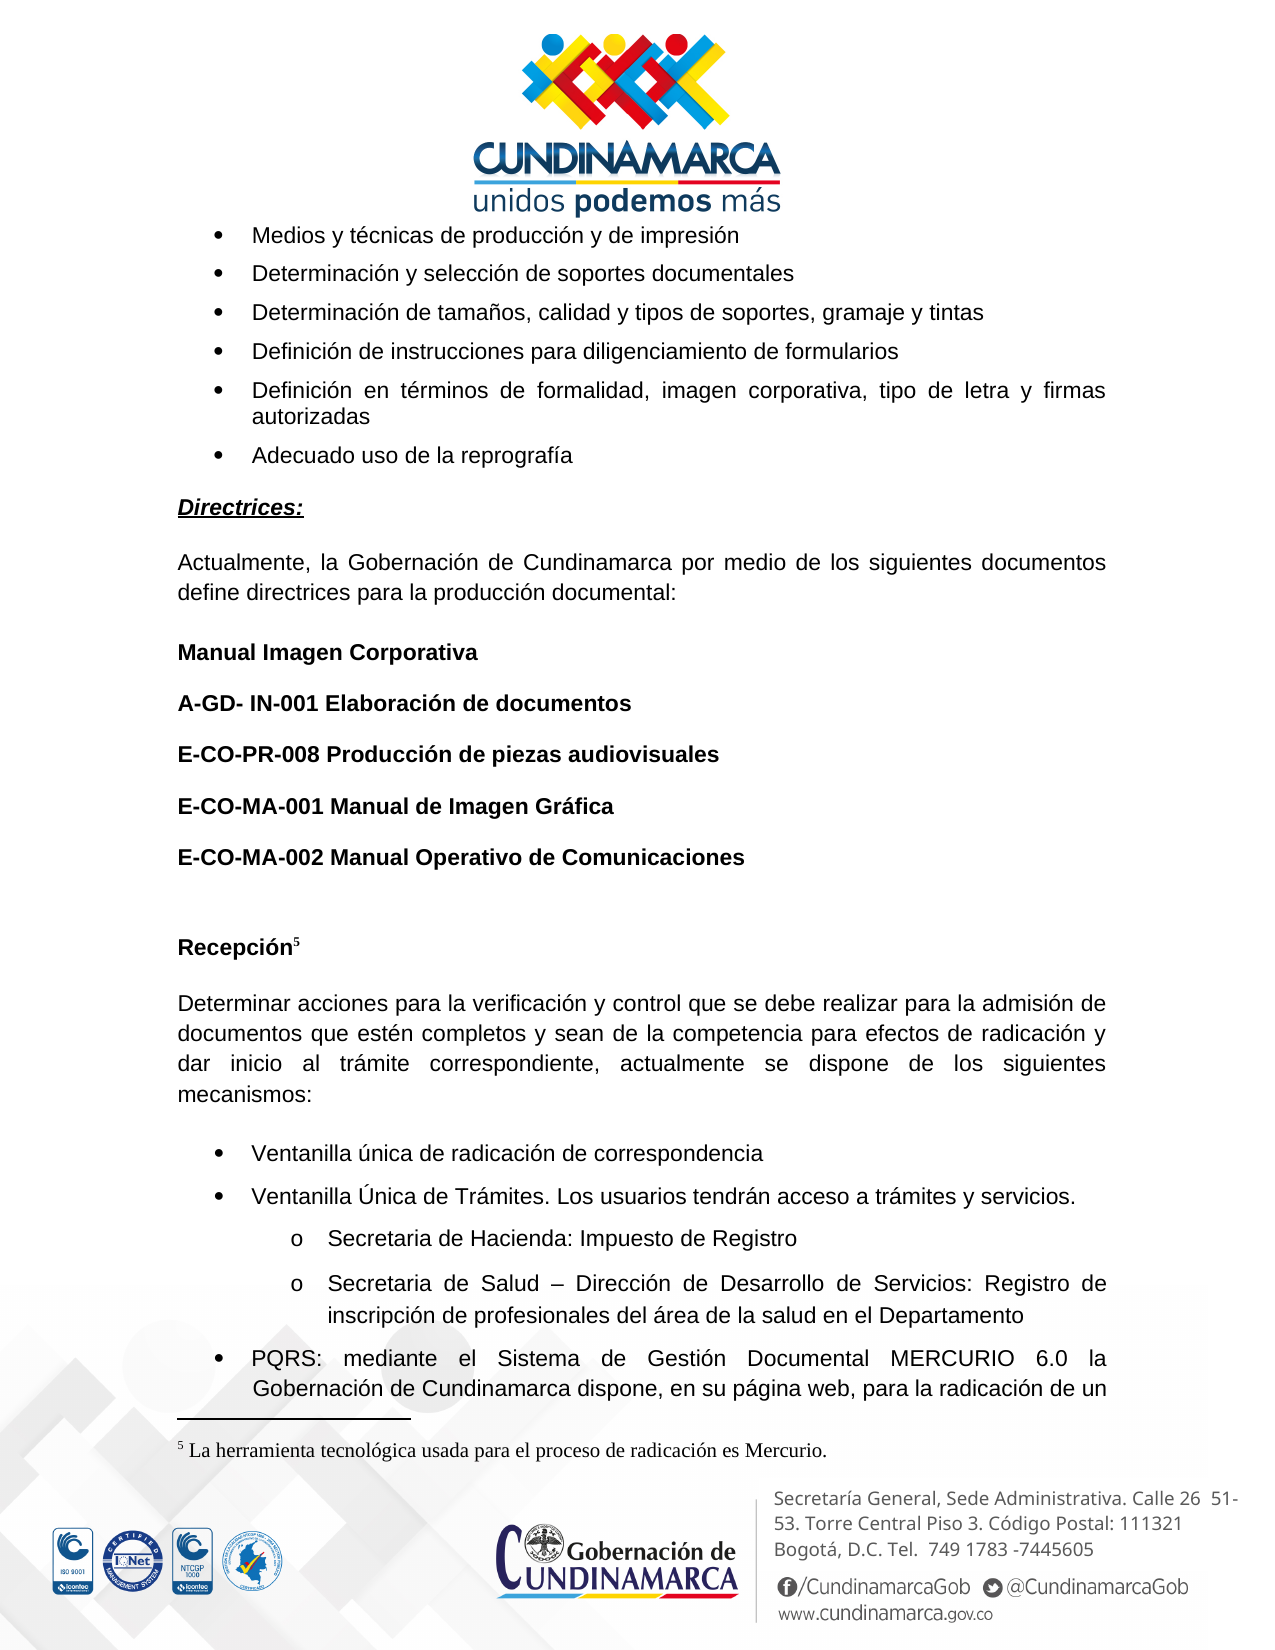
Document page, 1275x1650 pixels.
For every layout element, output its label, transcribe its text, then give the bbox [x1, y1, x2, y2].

text E-CO-PR-008 Producción de piezas audiovisuales [177, 741, 1107, 768]
list Determinación y selección de soportes documentales [214, 260, 1107, 287]
text A-GD- IN-001 Elaboración de documentos [177, 690, 1107, 716]
list Definición en términos de formalidad, imagen corporativa, tipo de letra y firmas autorizadas [214, 377, 1107, 430]
list Medios y técnicas de producción y de impresión [214, 222, 1107, 248]
text Recepción [177, 934, 1107, 961]
list Definición de instrucciones para diligenciamiento de formularios [214, 338, 1107, 364]
text Actualmente, la Gobernación de Cundinamarca por medio de los siguientes documentos define directrices para la producción documental: [177, 549, 1107, 606]
list Ventanilla Única de Trámites. Los usuarios tendrán acceso a trámites y servicios. [215, 1183, 1107, 1209]
list Adecuado uso de la reprografía [214, 442, 1107, 468]
text E-CO-MA-001 Manual de Imagen Gráfica [177, 793, 1107, 819]
text Manual Imagen Corporativa [177, 639, 1107, 665]
picture [458, 34, 796, 221]
list Secretaria de Hacienda: Impuesto de Registro [290, 1225, 1107, 1254]
picture [0, 1285, 1209, 1650]
list Ventanilla única de radicación de correspondencia [215, 1140, 1107, 1166]
text E-CO-MA-002 Manual Operativo de Comunicaciones [177, 844, 1107, 870]
list Secretaria de Salud – Dirección de Desarrollo de Servicios: Registro de inscripción de profesionales del área de la salud en el Departamento [290, 1270, 1107, 1329]
text Directrices: [177, 493, 1107, 520]
text Determinar acciones para la verificación y control que se debe realizar para la admisión de documentos que estén completos y sean de la competencia para efectos de radicación y dar inicio al trámite correspondiente, actualmente se dispone de los siguientes mecanismos: [177, 990, 1107, 1107]
list Determinación de tamaños, calidad y tipos de soportes, gramaje y tintas [214, 299, 1107, 326]
